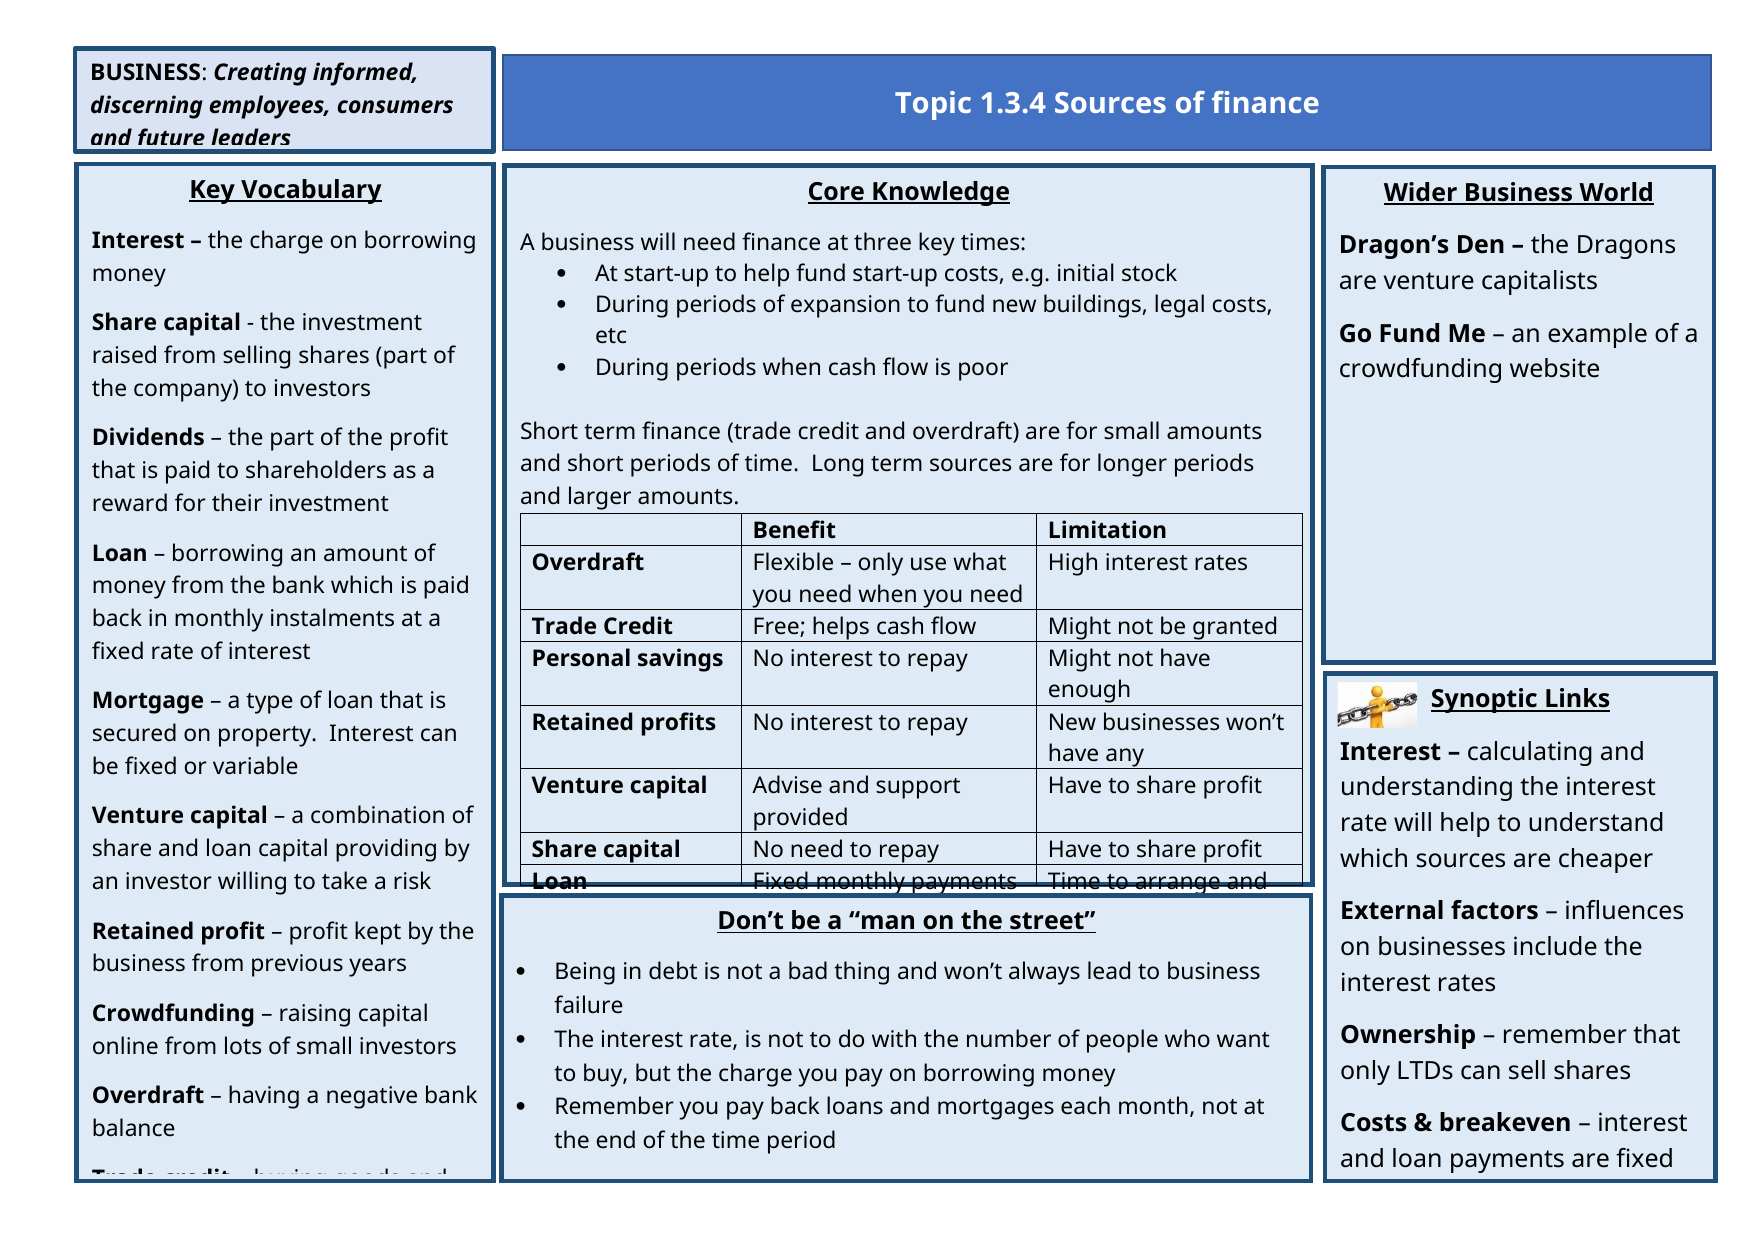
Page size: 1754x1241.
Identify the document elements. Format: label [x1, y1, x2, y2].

picture [1337, 682, 1418, 728]
